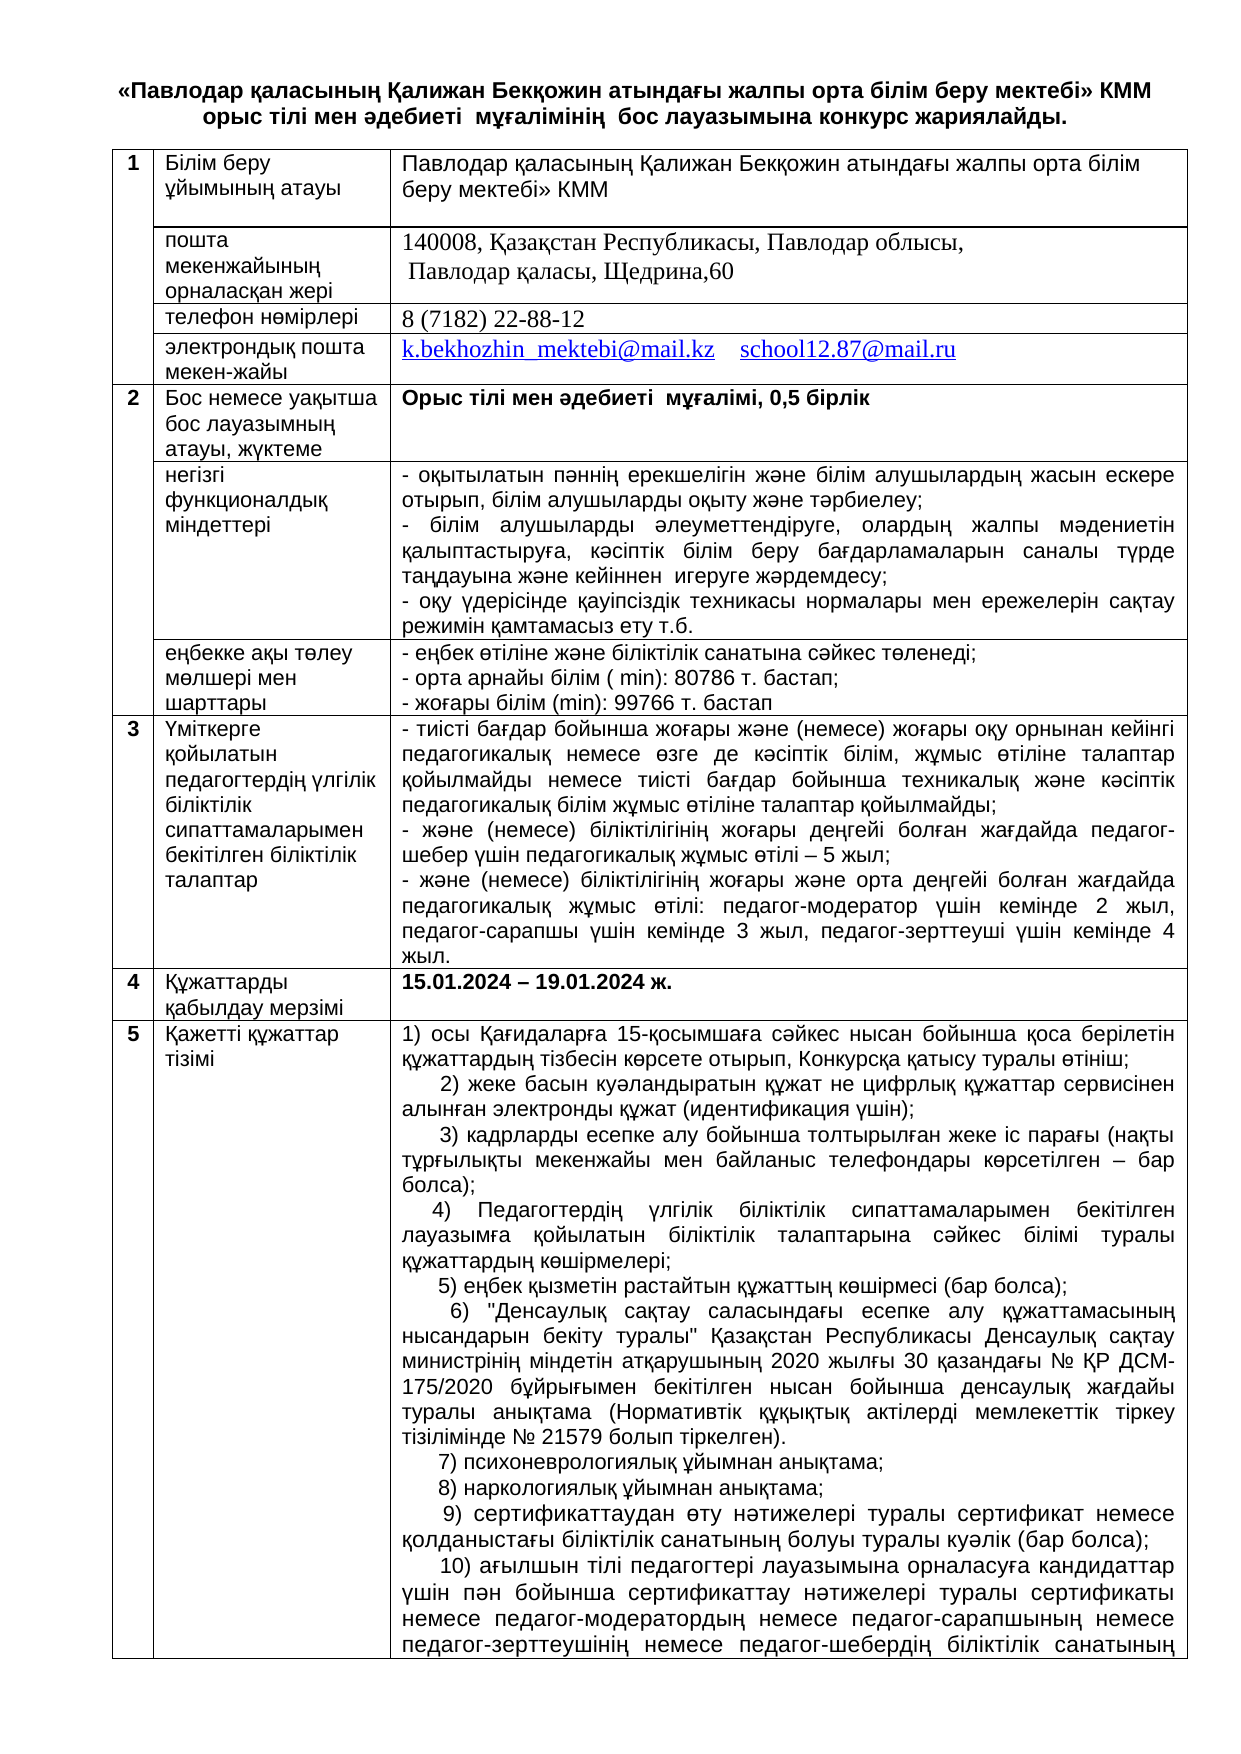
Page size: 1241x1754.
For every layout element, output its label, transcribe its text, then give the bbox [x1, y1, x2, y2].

text орыс тілі мен әдебиеті мұғалімінің бос лауазымына конкурс жариялайды. [112, 103, 1157, 129]
table_cell Құжаттарды қабылдау мерзімі [154, 969, 390, 1020]
table_cell 5 [113, 1021, 153, 1658]
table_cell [391, 1021, 1187, 1658]
table_cell 2 [113, 385, 153, 715]
table_cell 15.01.2024 – 19.01.2024 ж. [391, 969, 1187, 1020]
table_header 1 [113, 150, 153, 384]
table_cell пошта мекенжайының орналасқан жері [154, 228, 390, 303]
table_cell Үміткерге қойылатын педагогтердің үлгілік біліктілік сипаттамаларымен бекітілген біліктілік талаптар [154, 716, 390, 968]
table_header Павлодар қаласының Қалижан Бекқожин атындағы жалпы орта білім беру мектебі» КММ [391, 150, 1187, 226]
table_cell электрондық пошта мекен-жайы [154, 334, 390, 384]
table_header Білім беру ұйымының атауы [154, 150, 390, 226]
table_cell - еңбек өтіліне және біліктілік санатына сәйкес төленеді; - орта арнайы білім ( min): 80786 т. бастап; - жоғары білім (min): 99766 т. бастап [391, 640, 1187, 715]
table_cell k.bekhozhin_mektebi@mail.kz school12.87@mail.ru [391, 334, 1187, 384]
table_cell Орыс тілі мен әдебиеті мұғалімі, 0,5 бірлік [391, 385, 1187, 461]
table_cell - оқытылатын пәннің ерекшелігін және білім алушылардың жасын ескере отырып, білім алушыларды оқыту және тәрбиелеу; - білім алушыларды әлеуметтендіруге, олардың жалпы мәдениетін қалыптастыруға, кәсіптік білім беру бағдарламаларын саналы түрде таңдауына және кейіннен игеруге жәрдемдесу; - оқу үдерісінде қауіпсіздік техникасы нормалары мен ережелерін сақтау режимін қамтамасыз ету т.б. [391, 462, 1187, 638]
table_cell 140008, Қазақстан Республикасы, Павлодар облысы, Павлодар қаласы, Щедрина,60 [391, 228, 1187, 303]
table_cell негізгі функционалдық міндеттері [154, 462, 390, 638]
table_cell 4 [113, 969, 153, 1020]
table_cell 3 [113, 716, 153, 968]
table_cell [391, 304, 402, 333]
text «Павлодар қаласының Қалижан Бекқожин атындағы жалпы орта білім беру мектебі» КММ [112, 77, 1157, 103]
table_cell еңбекке ақы төлеу мөлшері мен шарттары [154, 640, 390, 715]
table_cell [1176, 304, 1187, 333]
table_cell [154, 1021, 390, 1658]
table_cell телефон нөмірлері [154, 304, 390, 333]
table_cell - тиісті бағдар бойынша жоғары және (немесе) жоғары оқу орнынан кейінгі педагогикалық немесе өзге де кәсіптік білім, жұмыс өтіліне талаптар қойылмайды немесе тиісті бағдар бойынша техникалық және кәсіптік педагогикалық білім жұмыс өтіліне талаптар қойылмайды; - және (немесе) біліктілігінің жоғары деңгейі болған жағдайда педагог-шебер үшін педагогикалық жұмыс өтілі – 5 жыл; - және (немесе) біліктілігінің жоғары және орта деңгейі болған жағдайда педагогикалық жұмыс өтілі: педагог-модератор үшін кемінде 2 жыл, педагог-сарапшы үшін кемінде 3 жыл, педагог-зерттеуші үшін кемінде 4 жыл. [391, 716, 1187, 968]
table_cell Бос немесе уақытша бос лауазымның атауы, жүктеме [154, 385, 390, 461]
